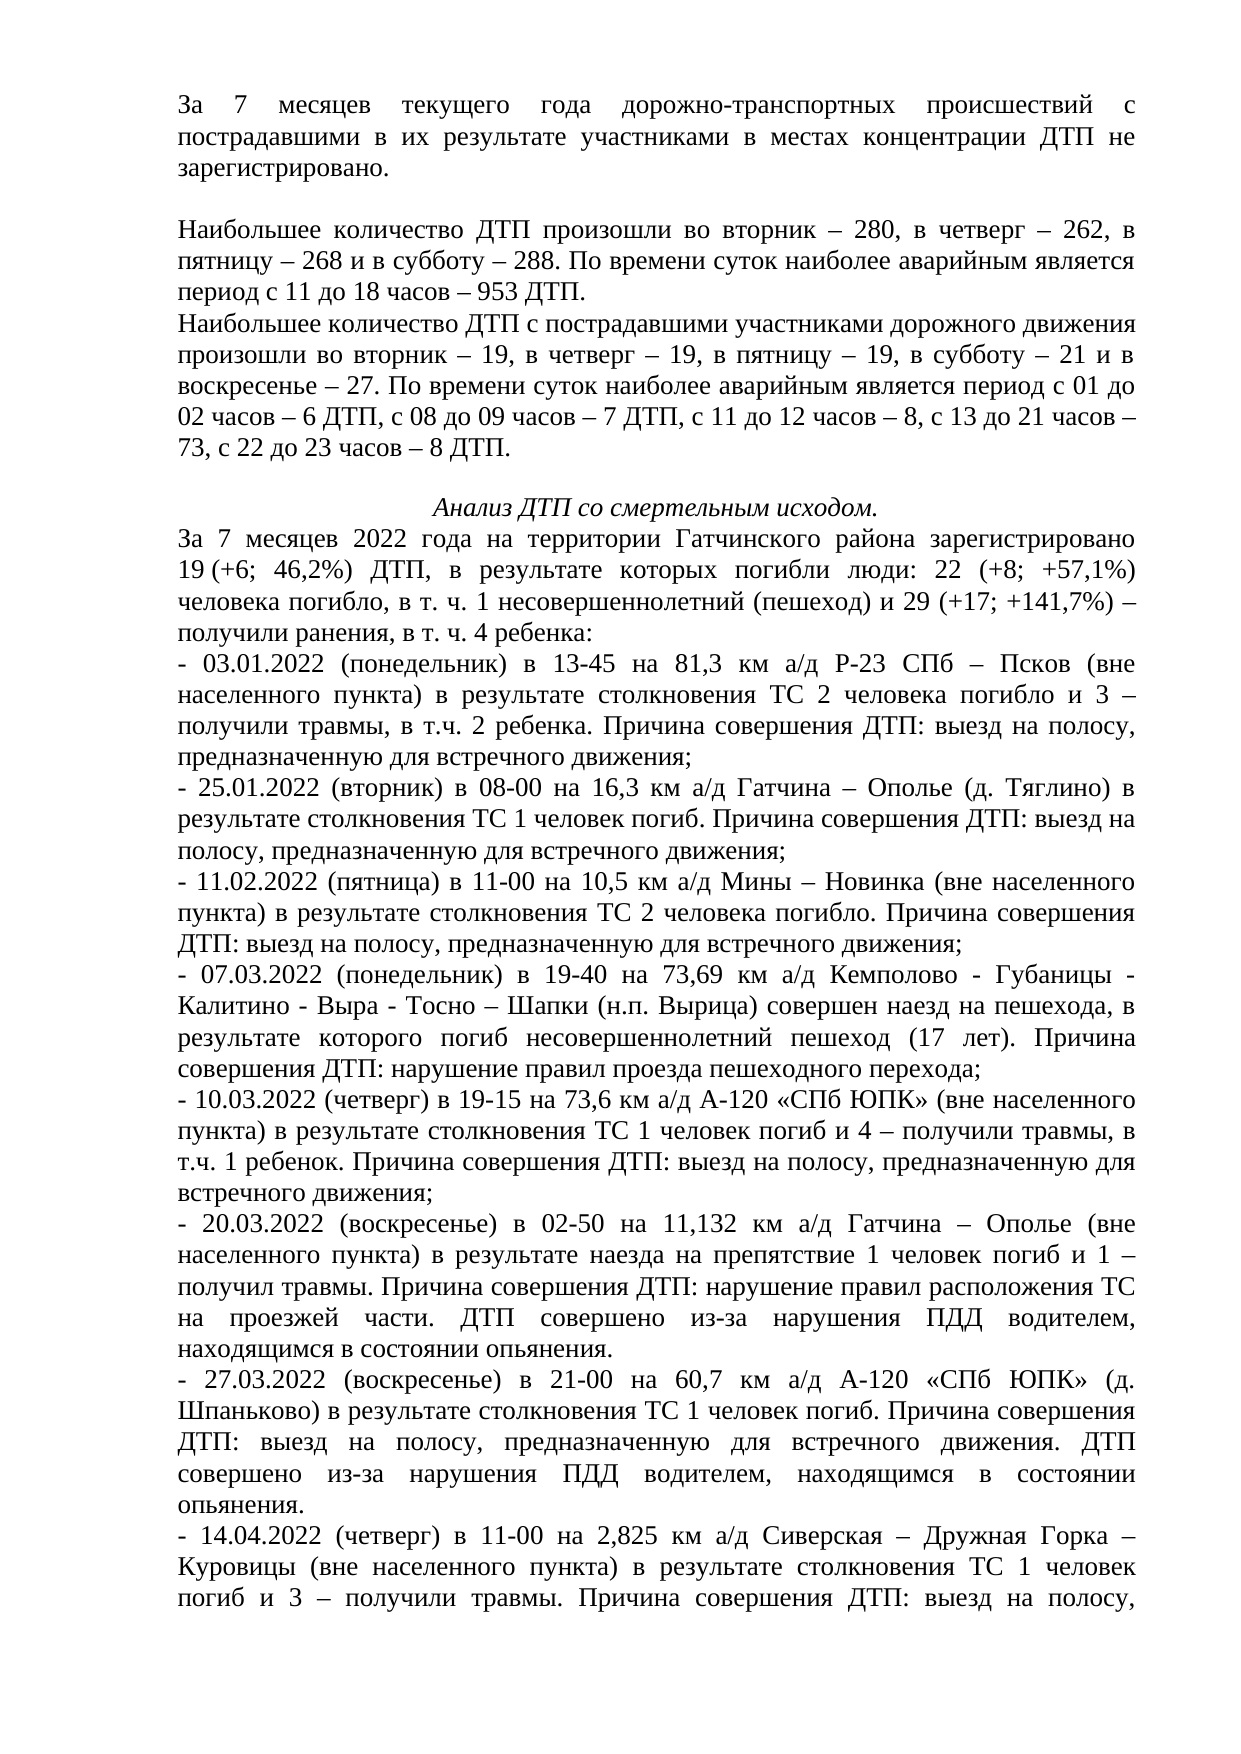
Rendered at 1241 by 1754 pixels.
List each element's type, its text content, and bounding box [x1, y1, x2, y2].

text За 7 месяцев 2022 года на территории Гатчинского района зарегистрировано 19 (+6; 46,2%) ДТП, в результате которых погибли люди: 22 (+8; +57,1%) человека погибло, в т. ч. 1 несовершеннолетний (пешеход) и 29 (+17; +141,7%) – получили ранения, в т. ч. 4 ребенка: [177, 522, 1137, 647]
text - 11.02.2022 (пятница) в 11-00 на 10,5 км а/д Мины – Новинка (вне населенного пункта) в результате столкновения ТС 2 человека погибло. Причина совершения ДТП: выезд на полосу, предназначенную для встречного движения; [177, 865, 1137, 958]
text Наибольшее количество ДТП с пострадавшими участниками дорожного движения произошли во вторник – 19, в четверг – 19, в пятницу – 19, в субботу – 21 и в воскресенье – 27. По времени суток наиболее аварийным является период с 01 до 02 часов – 6 ДТП, с 08 до 09 часов – 7 ДТП, с 11 до 12 часов – 8, с 13 до 21 часов – 73, с 22 до 23 часов – 8 ДТП. [177, 307, 1137, 462]
text - 27.03.2022 (воскресенье) в 21-00 на 60,7 км а/д А-120 «СПб ЮПК» (д. Шпаньково) в результате столкновения ТС 1 человек погиб. Причина совершения ДТП: выезд на полосу, предназначенную для встречного движения. ДТП совершено из-за нарушения ПДД водителем, находящимся в состоянии опьянения. [177, 1363, 1137, 1519]
text - 07.03.2022 (понедельник) в 19-40 на 73,69 км а/д Кемполово - Губаницы - Калитино - Выра - Тосно – Шапки (н.п. Вырица) совершен наезд на пешехода, в результате которого погиб несовершеннолетний пешеход (17 лет). Причина совершения ДТП: нарушение правил проезда пешеходного перехода; [177, 958, 1137, 1083]
list За 7 месяцев текущего года дорожно-транспортных происшествий с пострадавшими в их результате участниками в местах концентрации ДТП не зарегистрировано. [177, 89, 1137, 182]
text - 20.03.2022 (воскресенье) в 02-50 на 11,132 км а/д Гатчина – Ополье (вне населенного пункта) в результате наезда на препятствие 1 человек погиб и 1 – получил травмы. Причина совершения ДТП: нарушение правил расположения ТС на проезжей части. ДТП совершено из-за нарушения ПДД водителем, находящимся в состоянии опьянения. [177, 1207, 1137, 1363]
text - 03.01.2022 (понедельник) в 13-45 на 81,3 км а/д Р-23 СПб – Псков (вне населенного пункта) в результате столкновения ТС 2 человека погибло и 3 – получили травмы, в т.ч. 2 ребенка. Причина совершения ДТП: выезд на полосу, предназначенную для встречного движения; [177, 647, 1137, 771]
text - 25.01.2022 (вторник) в 08-00 на 16,3 км а/д Гатчина – Ополье (д. Тяглино) в результате столкновения ТС 1 человек погиб. Причина совершения ДТП: выезд на полосу, предназначенную для встречного движения; [177, 771, 1137, 865]
text Наибольшее количество ДТП произошли во вторник – 280, в четверг – 262, в пятницу – 268 и в субботу – 288. По времени суток наиболее аварийным является период с 11 до 18 часов – 953 ДТП. [177, 213, 1137, 307]
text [177, 1519, 1137, 1612]
text - 10.03.2022 (четверг) в 19-15 на 73,6 км а/д А-120 «СПб ЮПК» (вне населенного пункта) в результате столкновения ТС 1 человек погиб и 4 – получили травмы, в т.ч. 1 ребенок. Причина совершения ДТП: выезд на полосу, предназначенную для встречного движения; [177, 1083, 1137, 1207]
text Анализ ДТП со смертельным исходом. [177, 491, 1137, 522]
